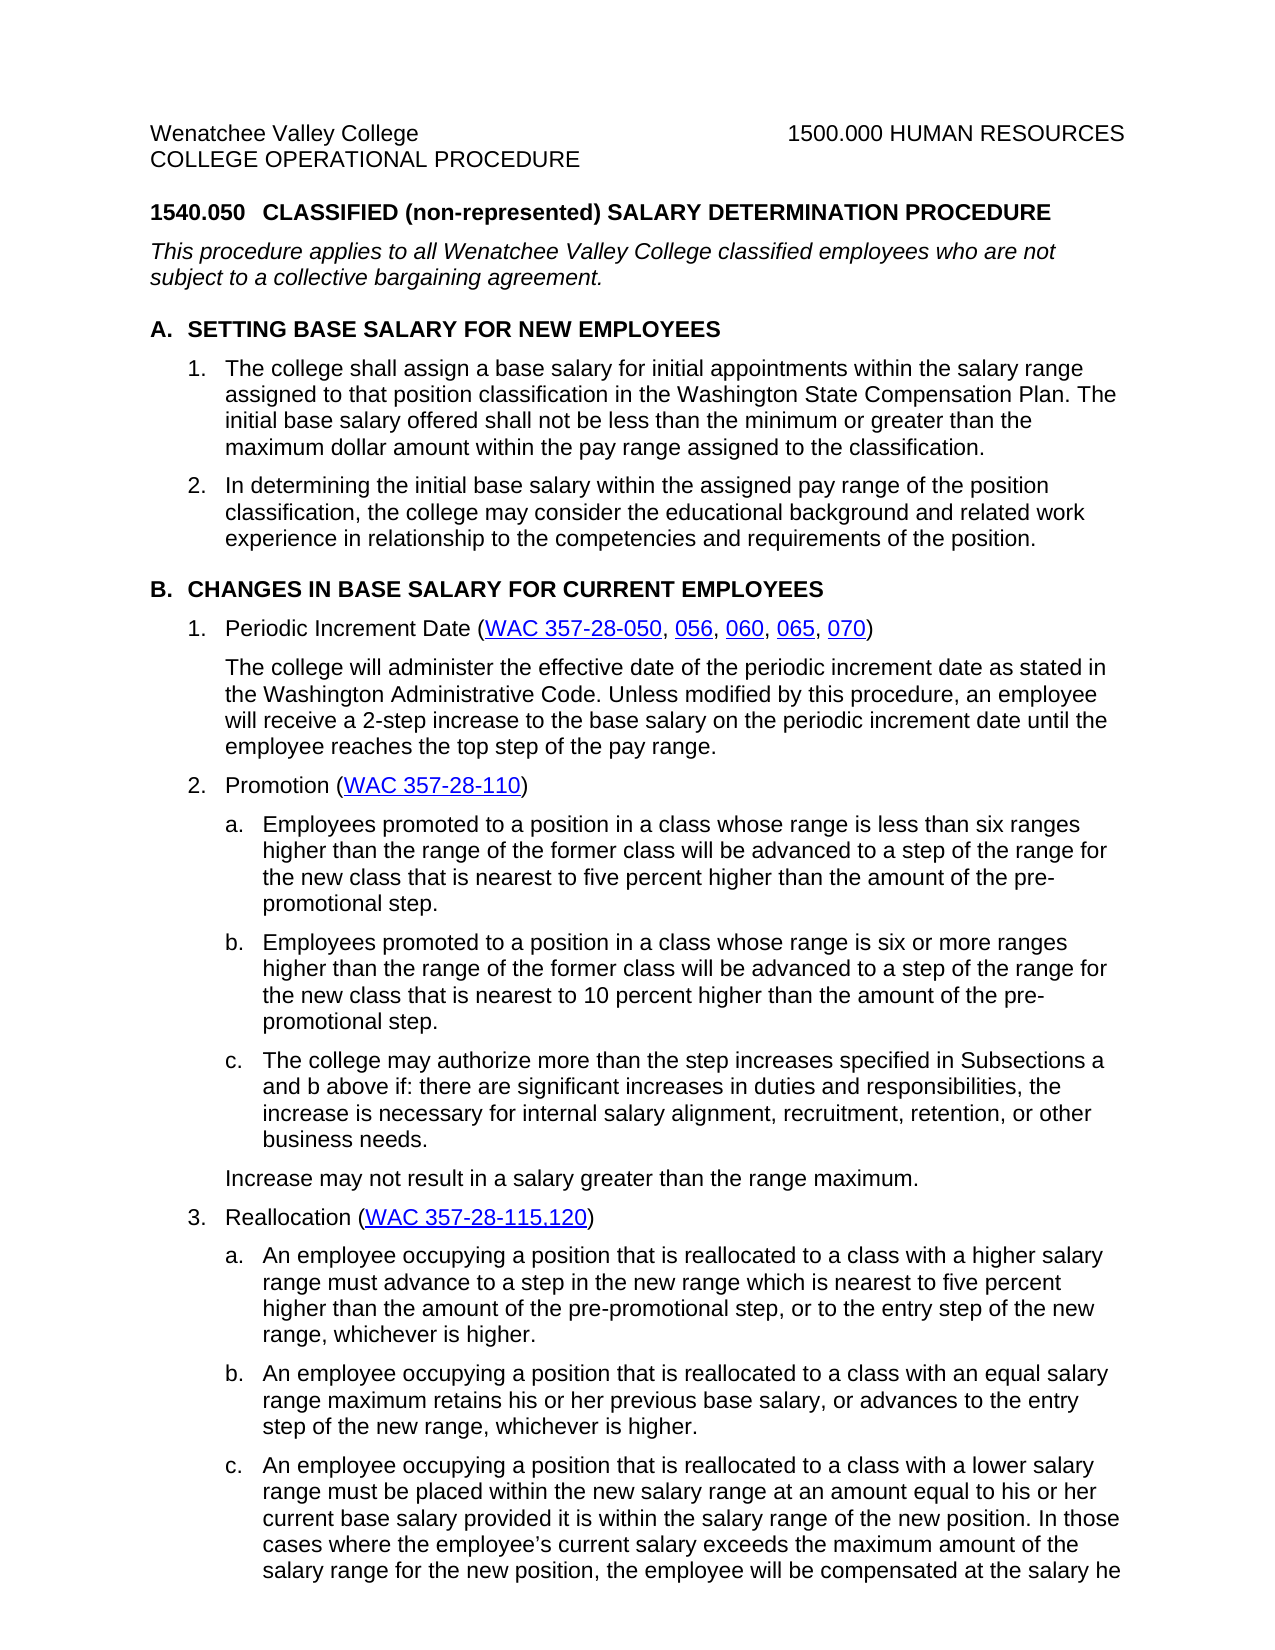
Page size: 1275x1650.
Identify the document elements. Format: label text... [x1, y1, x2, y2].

text This procedure applies to all Wenatchee Valley College classified employees who are not subject to a collective bargaining agreement. [150, 238, 1125, 291]
subtitle 2. In determining the initial base salary within the assigned pay range of the position classification, the college may consider the educational background and related work experience in relationship to the competencies and requirements of the position. [187, 472, 1125, 551]
subtitle 2. Promotion (WAC 357-28-110) [187, 772, 1125, 798]
subtitle b. An employee occupying a position that is reallocated to a class with an equal salary range maximum retains his or her previous base salary, or advances to the entry step of the new range, whichever is higher. [225, 1360, 1125, 1439]
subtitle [225, 1452, 1125, 1584]
text The college will administer the effective date of the periodic increment date as stated in the Washington Administrative Code. Unless modified by this procedure, an employee will receive a 2-step increase to the base salary on the periodic increment date until the employee reaches the top step of the pay range. [225, 654, 1125, 759]
subtitle 1. The college shall assign a base salary for initial appointments within the salary range assigned to that position classification in the Washington State Compensation Plan. The initial base salary offered shall not be less than the minimum or greater than the maximum dollar amount within the pay range assigned to the classification. [187, 354, 1125, 460]
subtitle 1540.050 CLASSIFIED (non-represented) SALARY DETERMINATION PROCEDURE [150, 199, 1125, 225]
subtitle c. The college may authorize more than the step increases specified in Subsections a and b above if: there are significant increases in duties and responsibilities, the increase is necessary for internal salary alignment, recruitment, retention, or other business needs. [225, 1047, 1125, 1152]
subtitle B. CHANGES IN BASE SALARY FOR CURRENT EMPLOYEES [150, 576, 1125, 603]
subtitle 1. Periodic Increment Date (WAC 357-28-050, 056, 060, 065, 070) [187, 615, 1125, 642]
subtitle a. Employees promoted to a position in a class whose range is less than six ranges higher than the range of the former class will be advanced to a step of the range for the new class that is nearest to five percent higher than the amount of the pre-promotional step. [225, 811, 1125, 916]
subtitle a. An employee occupying a position that is reallocated to a class with a higher salary range must advance to a step in the new range which is nearest to five percent higher than the amount of the pre-promotional step, or to the entry step of the new range, whichever is higher. [225, 1242, 1125, 1348]
subtitle A. SETTING BASE SALARY FOR NEW EMPLOYEES [150, 316, 1125, 342]
subtitle 3. Reallocation (WAC 357-28-115,120) [187, 1203, 1125, 1230]
subtitle b. Employees promoted to a position in a class whose range is six or more ranges higher than the range of the former class will be advanced to a step of the range for the new class that is nearest to 10 percent higher than the amount of the pre-promotional step. [225, 929, 1125, 1034]
text Increase may not result in a salary greater than the range maximum. [225, 1165, 1125, 1191]
